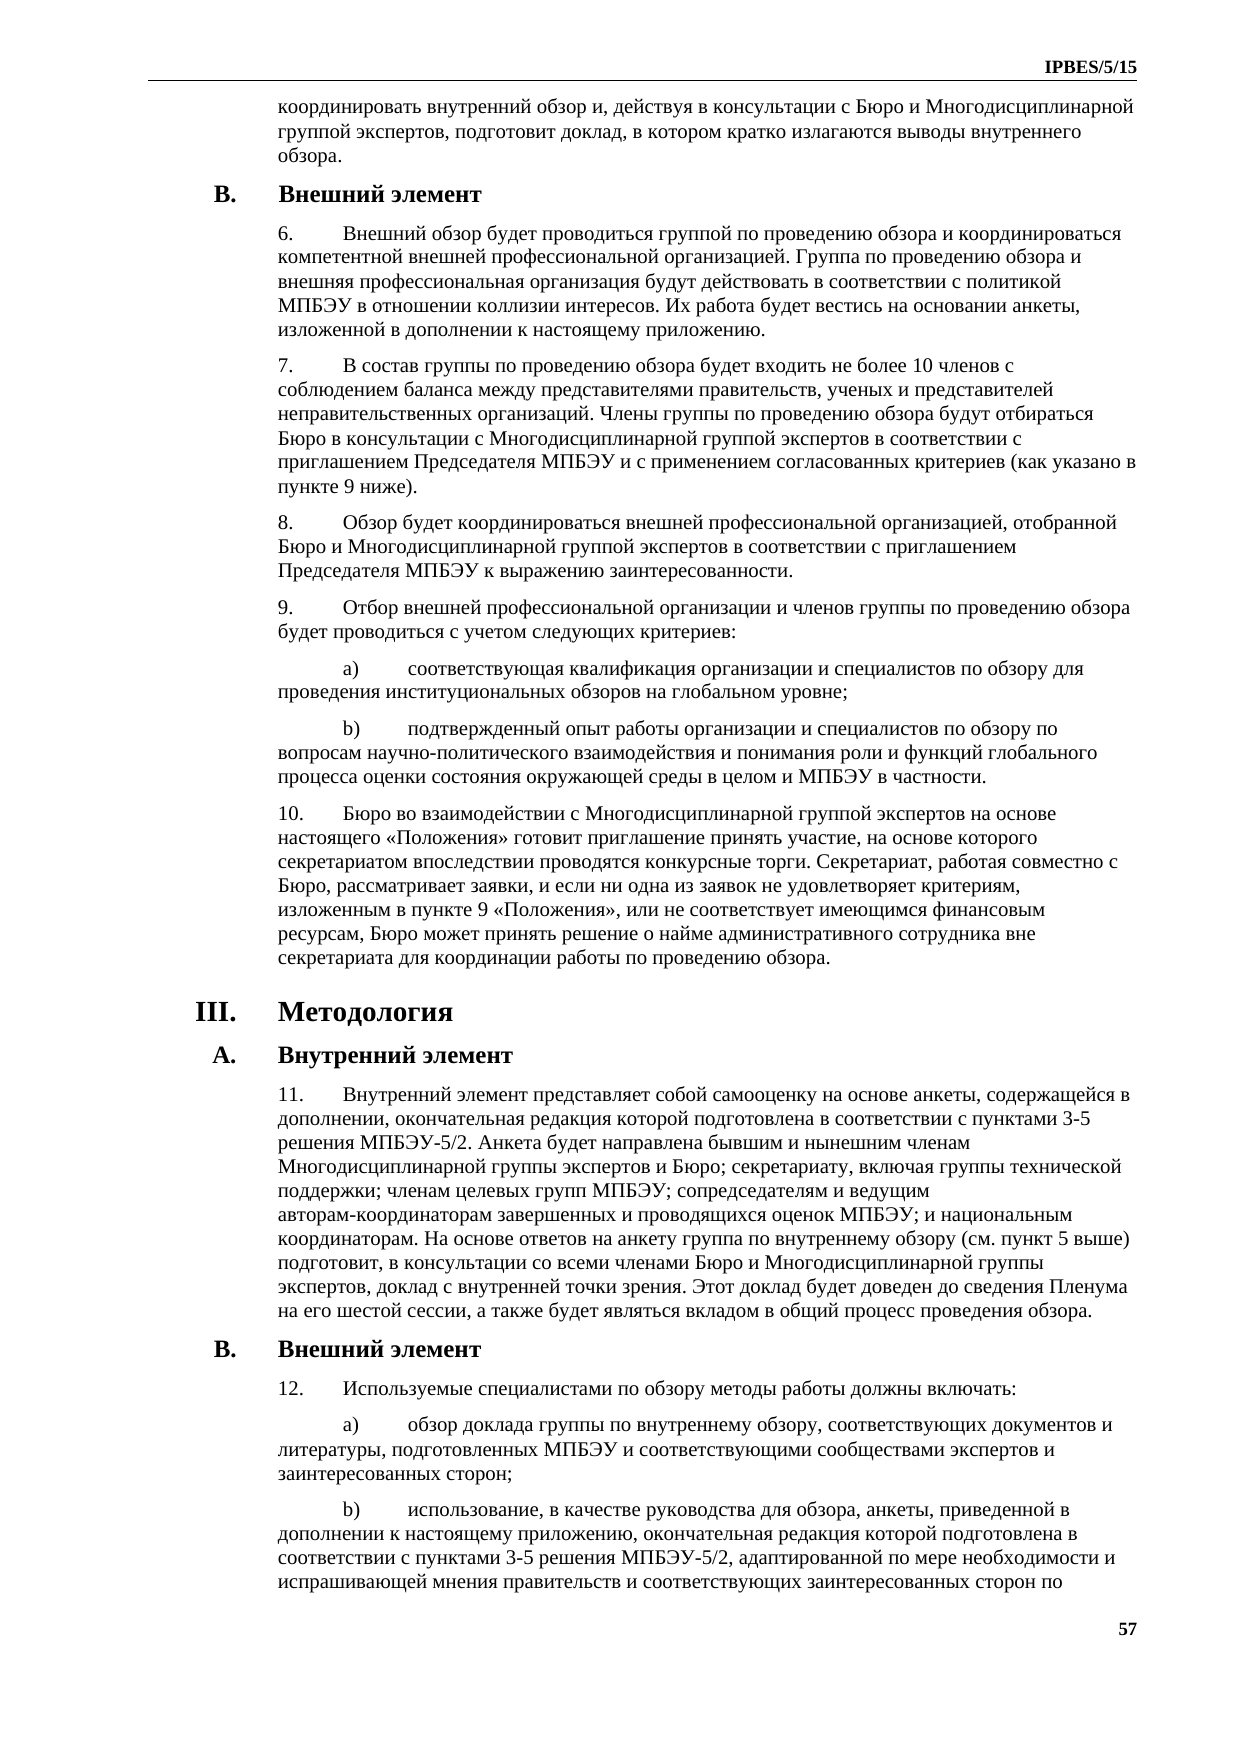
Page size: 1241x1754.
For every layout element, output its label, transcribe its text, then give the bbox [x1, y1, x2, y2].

text a) соответствующая квалификация организации и специалистов по обзору для проведения институциональных обзоров на глобальном уровне; [278, 655, 1137, 703]
text 12. Используемые специалистами по обзору методы работы должны включать: [278, 1376, 1137, 1400]
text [278, 94, 1137, 167]
text 11. Внутренний элемент представляет собой самооценку на основе анкеты, содержащейся в дополнении, окончательная редакция которой подготовлена в соответствии с пунктами 3-5 решения МПБЭУ-5/2. Анкета будет направлена бывшим и нынешним членам Многодисциплинарной группы экспертов и Бюро; секретариату, включая группы технической поддержки; членам целевых групп МПБЭУ; сопредседателям и ведущим авторам-координаторам завершенных и проводящихся оценок МПБЭУ; и национальным координаторам. На основе ответов на анкету группа по внутреннему обзору (см. пункт 5 выше) подготовит, в консультации со всеми членами Бюро и Многодисциплинарной группы экспертов, доклад с внутренней точки зрения. Этот доклад будет доведен до сведения Пленума на его шестой сессии, а также будет являться вкладом в общий процесс проведения обзора. [278, 1081, 1137, 1322]
text a) обзор доклада группы по внутреннему обзору, соответствующих документов и литературы, подготовленных МПБЭУ и соответствующими сообществами экспертов и заинтересованных сторон; [278, 1412, 1137, 1484]
text 6. Внешний обзор будет проводиться группой по проведению обзора и координироваться компетентной внешней профессиональной организацией. Группа по проведению обзора и внешняя профессиональная организация будут действовать в соответствии с политикой МПБЭУ в отношении коллизии интересов. Их работа будет вестись на основании анкеты, изложенной в дополнении к настоящему приложению. [278, 220, 1137, 341]
text b) подтвержденный опыт работы организации и специалистов по обзору по вопросам научно-политического взаимодействия и понимания роли и функций глобального процесса оценки состояния окружающей среды в целом и МПБЭУ в частности. [278, 716, 1137, 788]
text 8. Обзор будет координироваться внешней профессиональной организацией, отобранной Бюро и Многодисциплинарной группой экспертов в соответствии с приглашением Председателя МПБЭУ к выражению заинтересованности. [278, 510, 1137, 582]
text 7. В состав группы по проведению обзора будет входить не более 10 членов с соблюдением баланса между представителями правительств, ученых и представителей неправительственных организаций. Члены группы по проведению обзора будут отбираться Бюро в консультации с Многодисциплинарной группой экспертов в соответствии с приглашением Председателя МПБЭУ и с применением согласованных критериев (как указано в пункте 9 ниже). [278, 353, 1137, 498]
text В. Внешний элемент [148, 1334, 1107, 1363]
text A. Внутренний элемент [148, 1040, 1107, 1069]
text В. Внешний элемент [148, 179, 1107, 208]
text III. Методология [148, 994, 1107, 1028]
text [278, 1497, 1137, 1593]
text 10. Бюро во взаимодействии с Многодисциплинарной группой экспертов на основе настоящего «Положения» готовит приглашение принять участие, на основе которого секретариатом впоследствии проводятся конкурсные торги. Секретариат, работая совместно с Бюро, рассматривает заявки, и если ни одна из заявок не удовлетворяет критериям, изложенным в пункте 9 «Положения», или не соответствует имеющимся финансовым ресурсам, Бюро может принять решение о найме административного сотрудника вне секретариата для координации работы по проведению обзора. [278, 801, 1137, 969]
text 9. Отбор внешней профессиональной организации и членов группы по проведению обзора будет проводиться с учетом следующих критериев: [278, 595, 1137, 643]
